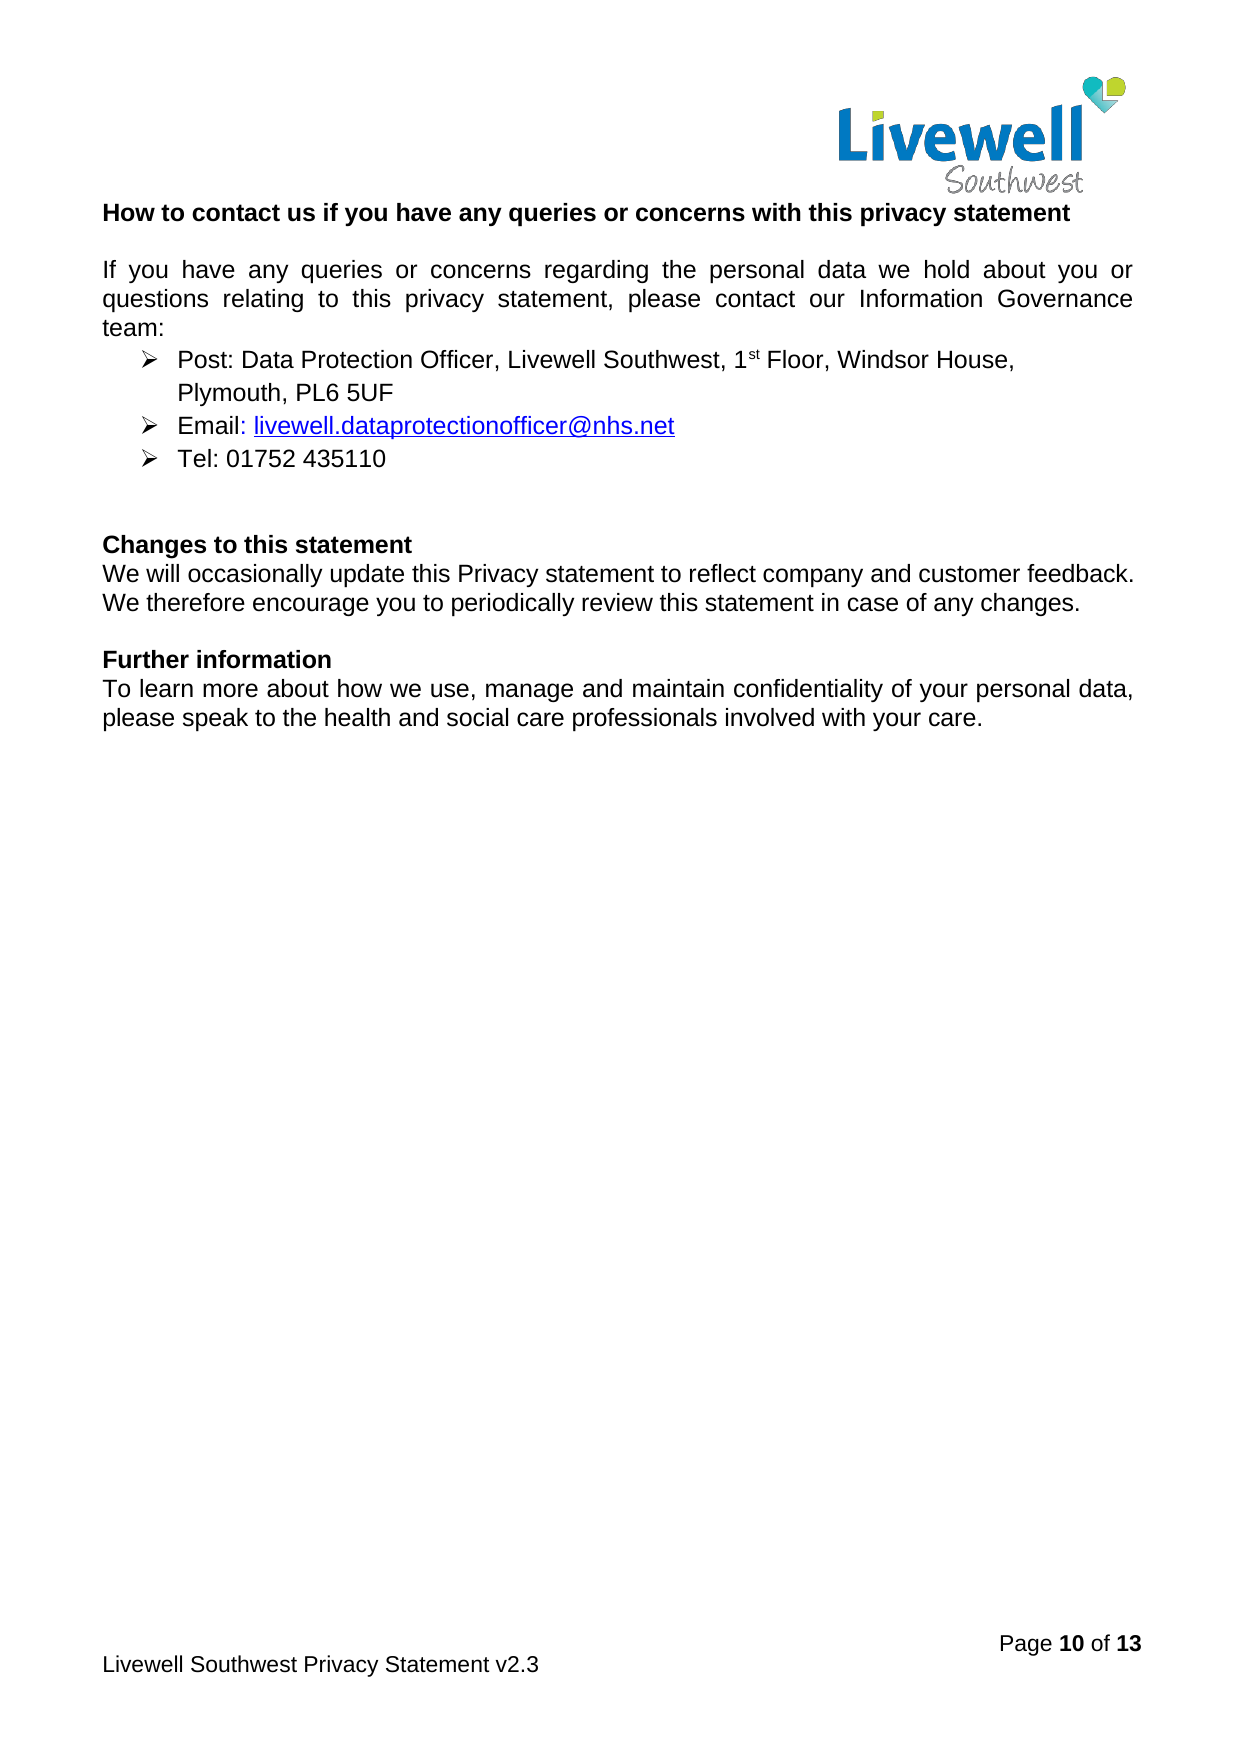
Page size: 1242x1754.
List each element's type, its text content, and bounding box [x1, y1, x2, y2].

text How to contact us if you have any queries or concerns with this privacy statement [102, 198, 1136, 227]
text We will occasionally update this Privacy statement to reflect company and customer feedback. We therefore encourage you to periodically review this statement in case of any changes. [102, 559, 1136, 616]
picture [836, 73, 1128, 198]
text Changes to this statement [102, 530, 1136, 559]
list Plymouth, PL6 5UF [177, 378, 1135, 407]
list Post: Data Protection Officer, Livewell Southwest, 1st Floor, Windsor House, [139, 346, 1135, 374]
list Email: livewell.dataprotectionofficer@nhs.net [139, 411, 1135, 440]
text Further information [102, 645, 1136, 674]
text To learn more about how we use, manage and maintain confidentiality of your personal data, please speak to the health and social care professionals involved with your care. [102, 674, 1136, 731]
text If you have any queries or concerns regarding the personal data we hold about you or questions relating to this privacy statement, please contact our Information Governance team: [102, 255, 1135, 342]
list Tel: 01752 435110 [139, 444, 1144, 473]
